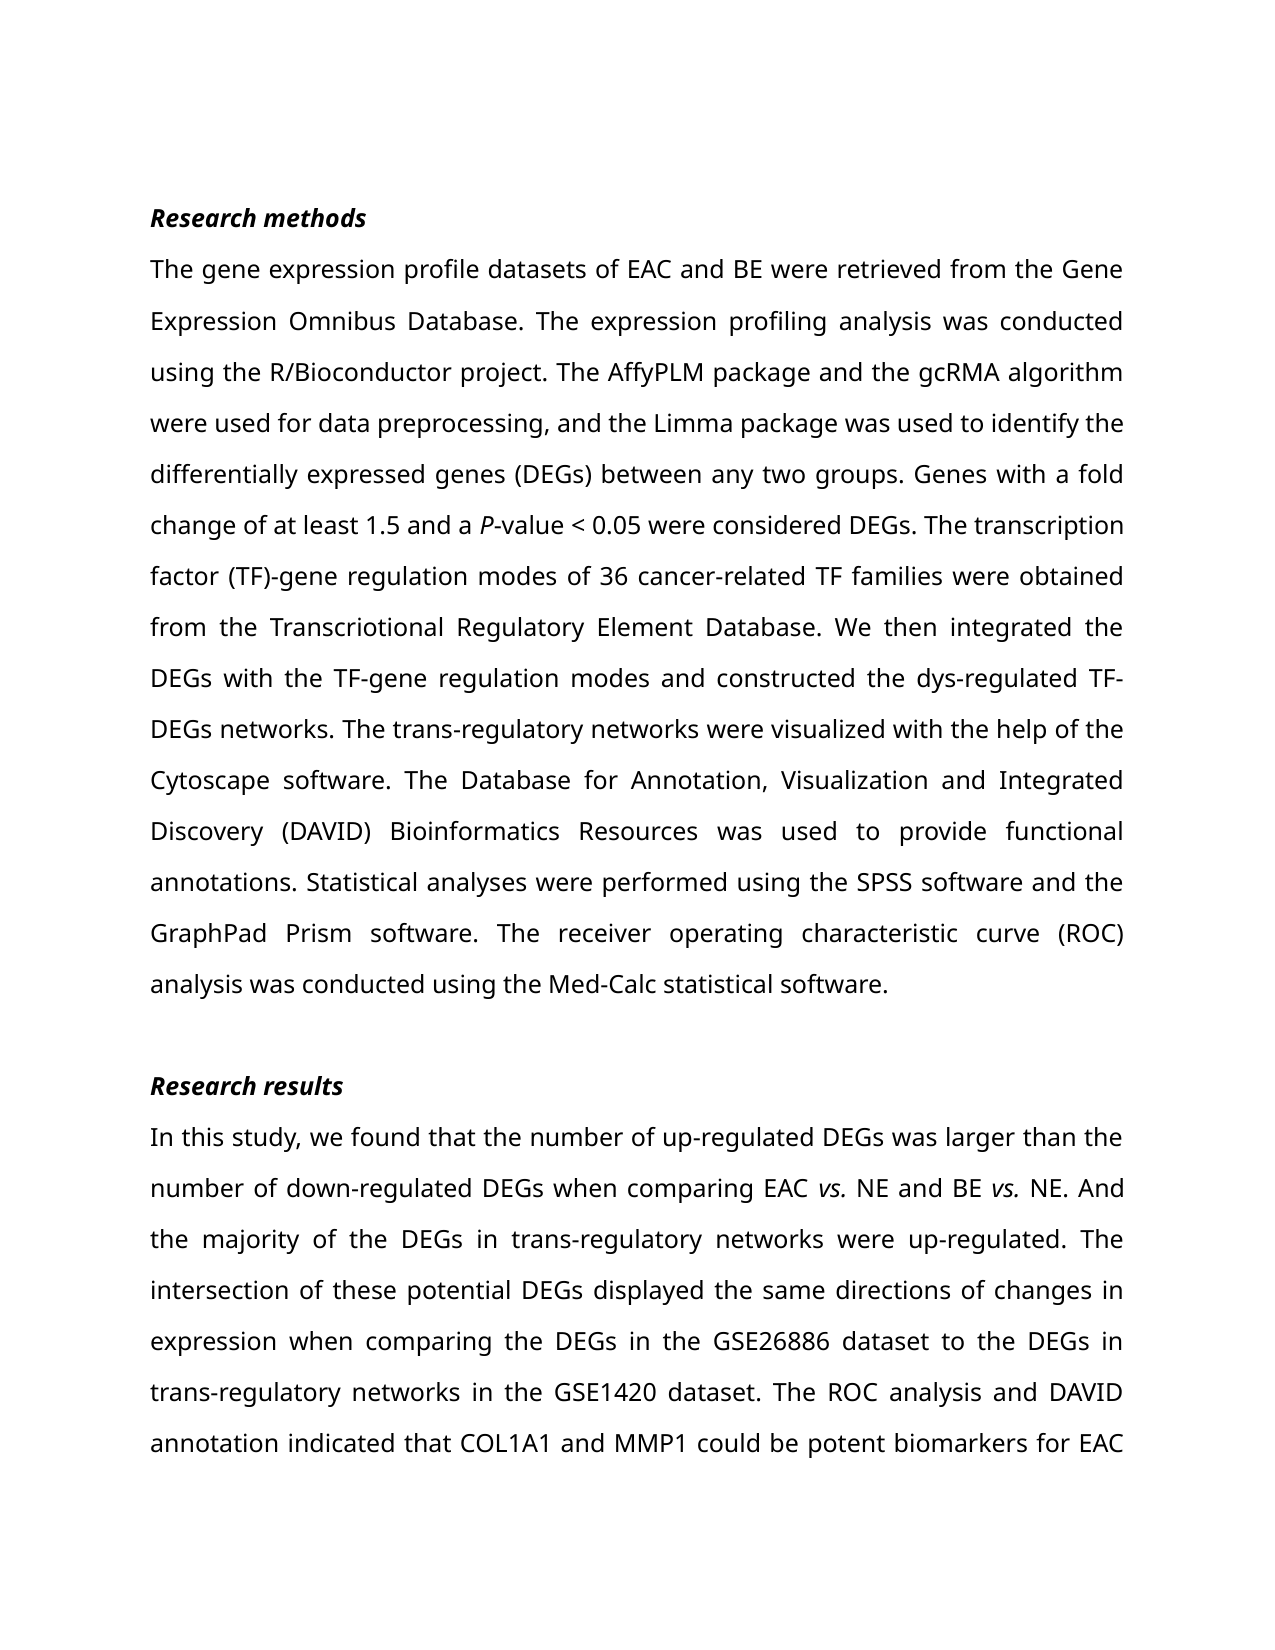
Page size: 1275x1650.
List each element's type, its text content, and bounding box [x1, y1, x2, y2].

text Research methods [150, 201, 1125, 235]
text Research results [150, 1069, 1125, 1103]
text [150, 1120, 1125, 1460]
text The gene expression profile datasets of EAC and BE were retrieved from the Gene Expression Omnibus Database. The expression profiling analysis was conducted using the R/Bioconductor project. The AffyPLM package and the gcRMA algorithm were used for data preprocessing, and the Limma package was used to identify the differentially expressed genes (DEGs) between any two groups. Genes with a fold change of at least 1.5 and a P-value < 0.05 were considered DEGs. The transcription factor (TF)-gene regulation modes of 36 cancer-related TF families were obtained from the Transcriotional Regulatory Element Database. We then integrated the DEGs with the TF-gene regulation modes and constructed the dys-regulated TF-DEGs networks. The trans-regulatory networks were visualized with the help of the Cytoscape software. The Database for Annotation, Visualization and Integrated Discovery (DAVID) Bioinformatics Resources was used to provide functional annotations. Statistical analyses were performed using the SPSS software and the GraphPad Prism software. The receiver operating characteristic curve (ROC) analysis was conducted using the Med-Calc statistical software. [150, 252, 1125, 1001]
